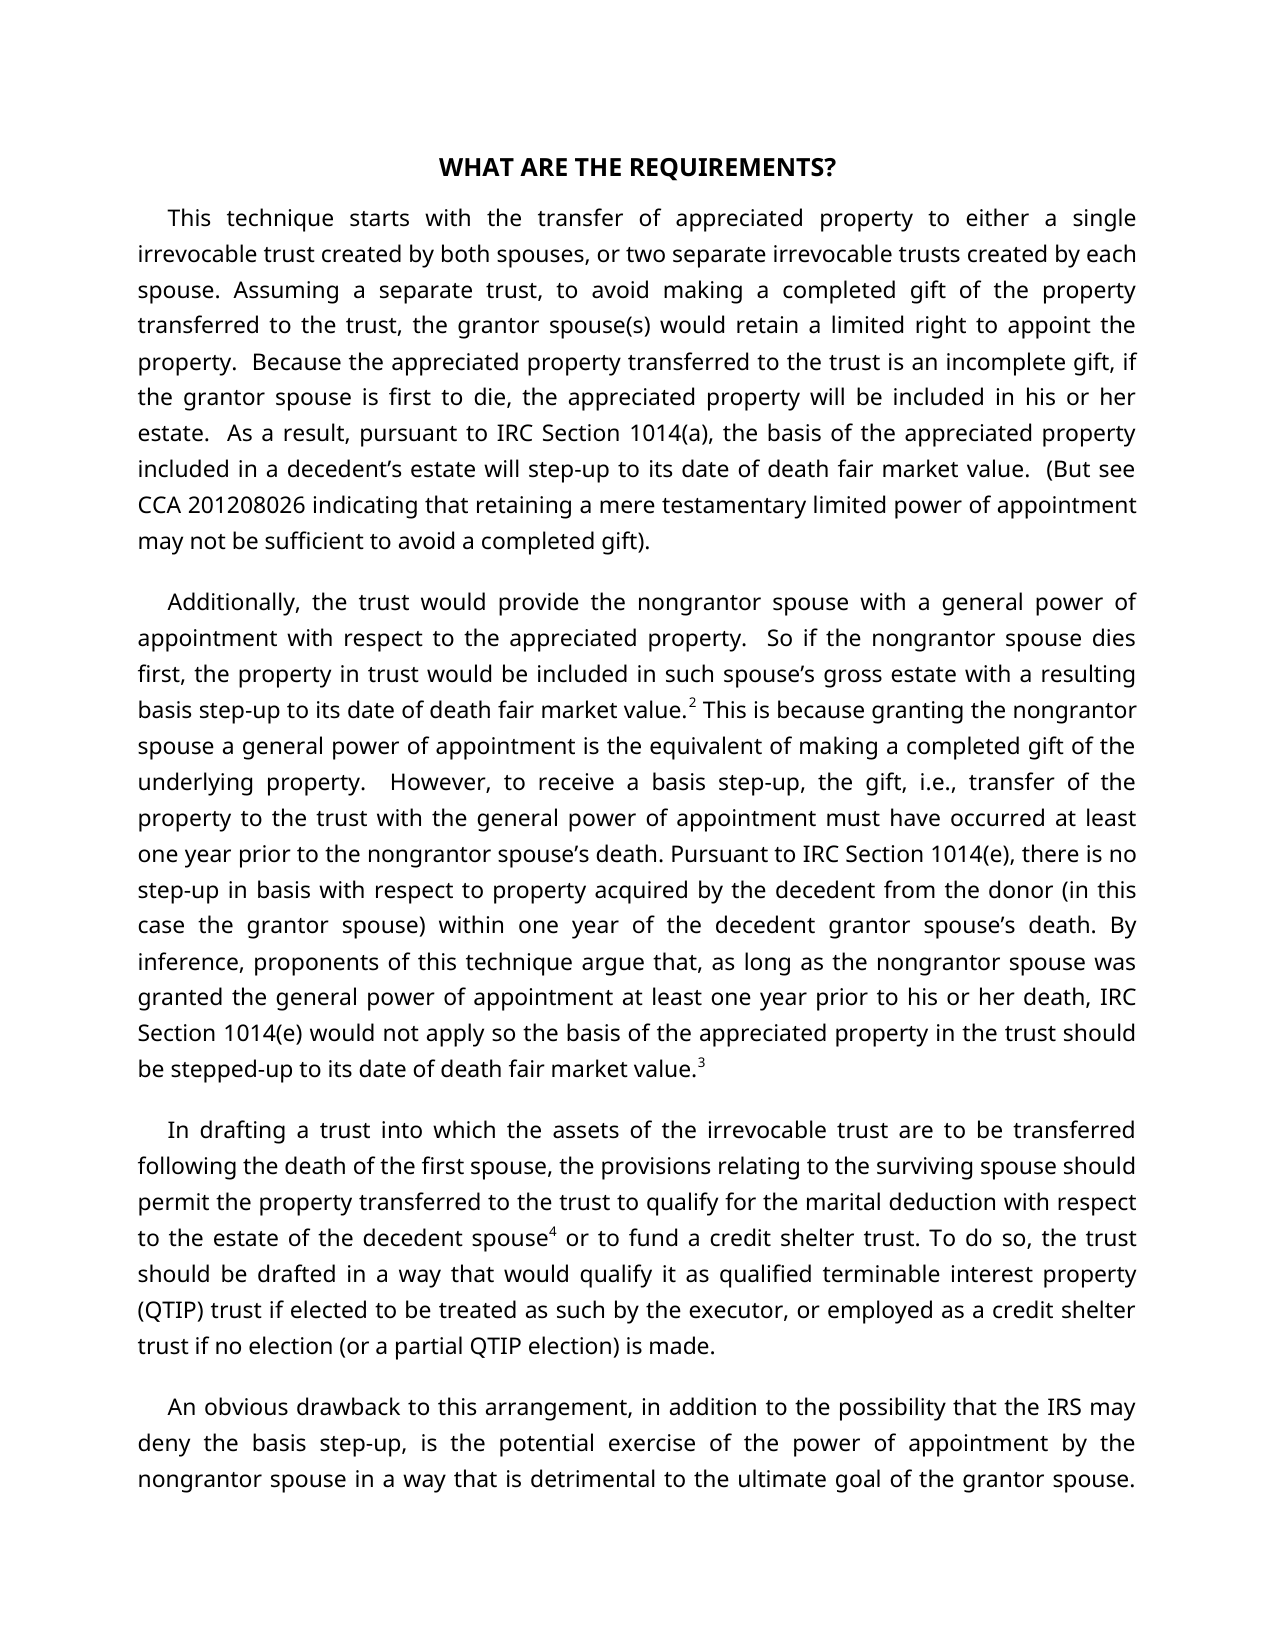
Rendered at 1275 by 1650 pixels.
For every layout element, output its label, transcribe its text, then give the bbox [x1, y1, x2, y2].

text This technique starts with the transfer of appreciated property to either a single irrevocable trust created by both spouses, or two separate irrevocable trusts created by each spouse. Assuming a separate trust, to avoid making a completed gift of the property transferred to the trust, the grantor spouse(s) would retain a limited right to appoint the property. Because the appreciated property transferred to the trust is an incomplete gift, if the grantor spouse is first to die, the appreciated property will be included in his or her estate. As a result, pursuant to IRC Section 1014(a), the basis of the appreciated property included in a decedent’s estate will step-up to its date of death fair market value. (But see CCA 201208026 indicating that retaining a mere testamentary limited power of appointment may not be sufficient to avoid a completed gift). [137, 202, 1138, 556]
text Additionally, the trust would provide the nongrantor spouse with a general power of appointment with respect to the appreciated property. So if the nongrantor spouse dies first, the property in trust would be included in such spouse’s gross estate with a resulting basis step-up to its date of death fair market value. This is because granting the nongrantor spouse a general power of appointment is the equivalent of making a completed gift of the underlying property. However, to receive a basis step-up, the gift, i.e., transfer of the property to the trust with the general power of appointment must have occurred at least one year prior to the nongrantor spouse’s death. Pursuant to IRC Section 1014(e), there is no step-up in basis with respect to property acquired by the decedent from the donor (in this case the grantor spouse) within one year of the decedent grantor spouse’s death. By inference, proponents of this technique argue that, as long as the nongrantor spouse was granted the general power of appointment at least one year prior to his or her death, IRC Section 1014(e) would not apply so the basis of the appreciated property in the trust should be stepped-up to its date of death fair market value. [137, 586, 1138, 1084]
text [137, 1391, 1138, 1494]
text In drafting a trust into which the assets of the irrevocable trust are to be transferred following the death of the first spouse, the provisions relating to the surviving spouse should permit the property transferred to the trust to qualify for the marital deduction with respect to the estate of the decedent spouse or to fund a credit shelter trust. To do so, the trust should be drafted in a way that would qualify it as qualified terminable interest property (QTIP) trust if elected to be treated as such by the executor, or employed as a credit shelter trust if no election (or a partial QTIP election) is made. [137, 1114, 1138, 1361]
text WHAT ARE THE REQUIREMENTS? [137, 150, 1138, 184]
